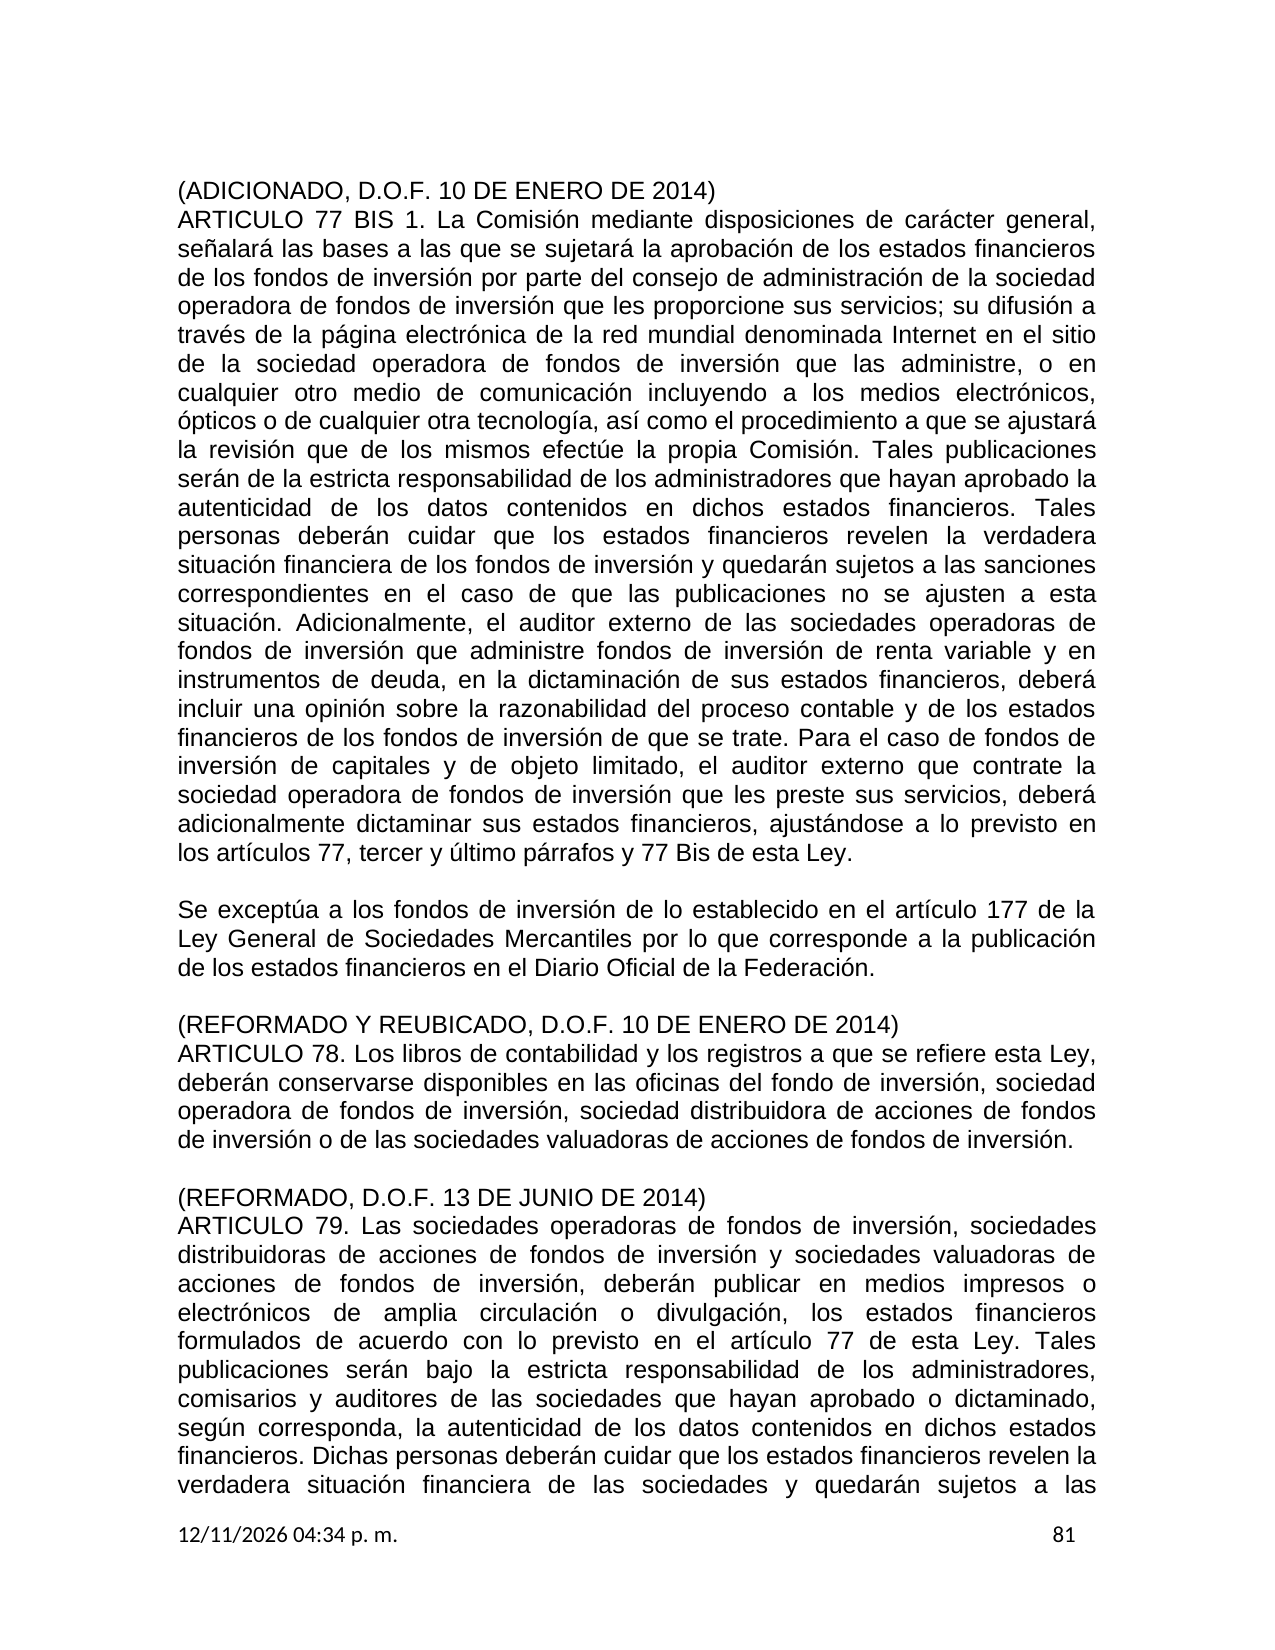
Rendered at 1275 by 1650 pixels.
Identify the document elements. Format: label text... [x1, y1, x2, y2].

text (REFORMADO Y REUBICADO, D.O.F. 10 DE ENERO DE 2014) [177, 1010, 1098, 1039]
text Se exceptúa a los fondos de inversión de lo establecido en el artículo 177 de la Ley General de Sociedades Mercantiles por lo que corresponde a la publicación de los estados financieros en el Diario Oficial de la Federación. [177, 895, 1098, 981]
text ARTICULO 77 BIS 1. La Comisión mediante disposiciones de carácter general, señalará las bases a las que se sujetará la aprobación de los estados financieros de los fondos de inversión por parte del consejo de administración de la sociedad operadora de fondos de inversión que les proporcione sus servicios; su difusión a través de la página electrónica de la red mundial denominada Internet en el sitio de la sociedad operadora de fondos de inversión que las administre, o en cualquier otro medio de comunicación incluyendo a los medios electrónicos, ópticos o de cualquier otra tecnología, así como el procedimiento a que se ajustará la revisión que de los mismos efectúe la propia Comisión. Tales publicaciones serán de la estricta responsabilidad de los administradores que hayan aprobado la autenticidad de los datos contenidos en dichos estados financieros. Tales personas deberán cuidar que los estados financieros revelen la verdadera situación financiera de los fondos de inversión y quedarán sujetos a las sanciones correspondientes en el caso de que las publicaciones no se ajusten a esta situación. Adicionalmente, el auditor externo de las sociedades operadoras de fondos de inversión que administre fondos de inversión de renta variable y en instrumentos de deuda, en la dictaminación de sus estados financieros, deberá incluir una opinión sobre la razonabilidad del proceso contable y de los estados financieros de los fondos de inversión de que se trate. Para el caso de fondos de inversión de capitales y de objeto limitado, el auditor externo que contrate la sociedad operadora de fondos de inversión que les preste sus servicios, deberá adicionalmente dictaminar sus estados financieros, ajustándose a lo previsto en los artículos 77, tercer y último párrafos y 77 Bis de esta Ley. [177, 205, 1098, 866]
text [177, 1211, 1098, 1499]
text (REFORMADO, D.O.F. 13 DE JUNIO DE 2014) [177, 1183, 1098, 1211]
text (ADICIONADO, D.O.F. 10 DE ENERO DE 2014) [177, 176, 1098, 205]
text ARTICULO 78. Los libros de contabilidad y los registros a que se refiere esta Ley, deberán conservarse disponibles en las oficinas del fondo de inversión, sociedad operadora de fondos de inversión, sociedad distribuidora de acciones de fondos de inversión o de las sociedades valuadoras de acciones de fondos de inversión. [177, 1039, 1098, 1154]
